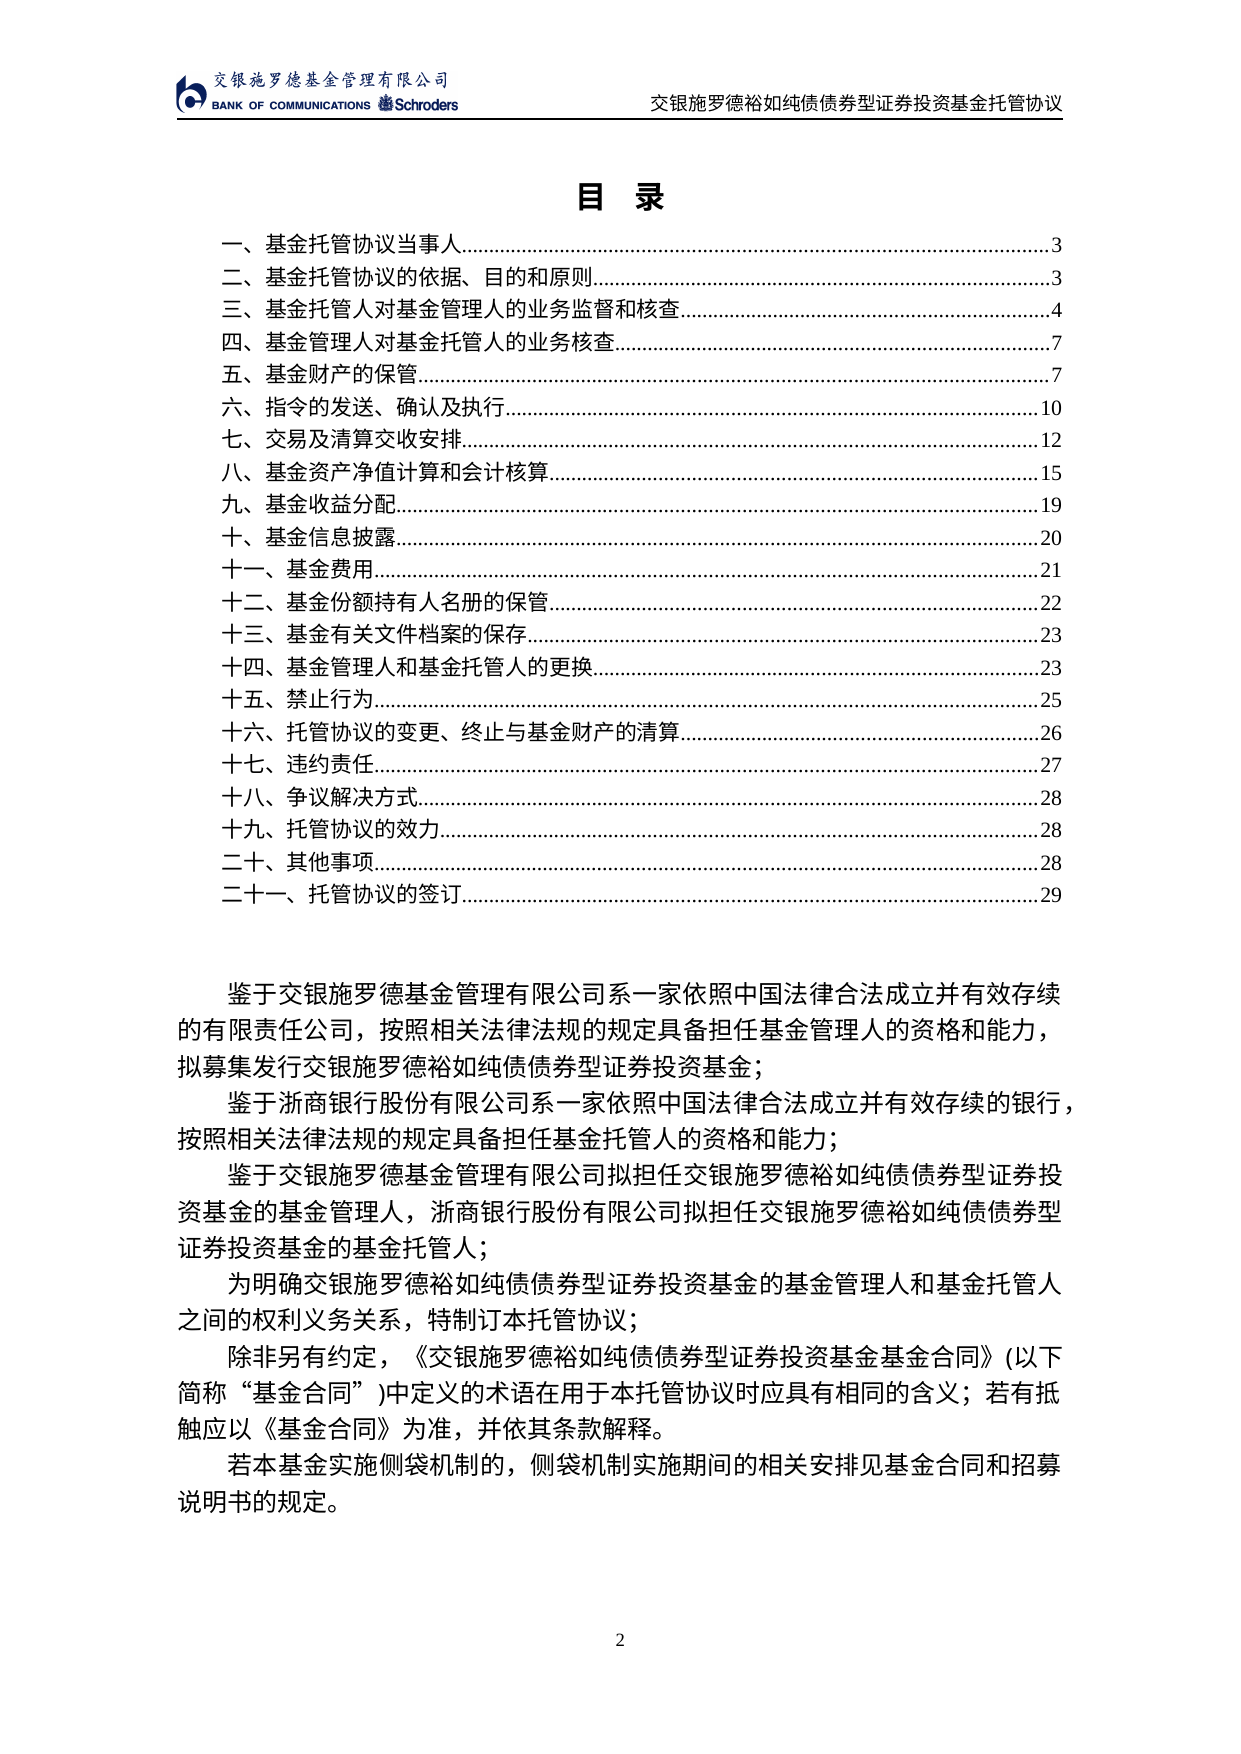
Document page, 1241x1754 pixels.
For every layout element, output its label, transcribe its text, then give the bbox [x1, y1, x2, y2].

text 二十一、托管协议的签订 29 [221, 877, 1063, 909]
text 六、指令的发送、确认及执行 10 [221, 389, 1063, 422]
text 一、基金托管协议当事人 3 [221, 227, 1063, 259]
text 七、交易及清算交收安排 12 [221, 422, 1063, 454]
text 十八、争议解决方式 28 [221, 779, 1063, 812]
text 鉴于交银施罗德基金管理有限公司拟担任交银施罗德裕如纯债债券型证券投资基金的基金管理人，浙商银行股份有限公司拟担任交银施罗德裕如纯债债券型证券投资基金的基金托管人； [177, 1156, 1063, 1264]
text 三、基金托管人对基金管理人的业务监督和核查 4 [221, 292, 1063, 324]
text 四、基金管理人对基金托管人的业务核查 7 [221, 324, 1063, 357]
picture [176, 71, 458, 113]
text 八、基金资产净值计算和会计核算 15 [221, 454, 1063, 487]
text 十、基金信息披露 20 [221, 519, 1063, 552]
text 鉴于浙商银行股份有限公司系一家依照中国法律合法成立并有效存续的银行，按照相关法律法规的规定具备担任基金托管人的资格和能力； [177, 1083, 1063, 1156]
text 十三、基金有关文件档案的保存 23 [221, 617, 1063, 649]
text 十四、基金管理人和基金托管人的更换 23 [221, 649, 1063, 682]
text 十五、禁止行为 25 [221, 682, 1063, 714]
text 若本基金实施侧袋机制的，侧袋机制实施期间的相关安排见基金合同和招募说明书的规定。 [177, 1446, 1063, 1518]
text 二十、其他事项 28 [221, 844, 1063, 877]
text 目 录 [177, 162, 1063, 227]
text 除非另有约定，《交银施罗德裕如纯债债券型证券投资基金基金合同》(以下简称“基金合同”)中定义的术语在用于本托管协议时应具有相同的含义；若有抵触应以《基金合同》为准，并依其条款解释。 [177, 1337, 1063, 1446]
text 十二、基金份额持有人名册的保管 22 [221, 584, 1063, 617]
text 十九、托管协议的效力 28 [221, 812, 1063, 844]
text 九、基金收益分配 19 [221, 487, 1063, 519]
text 为明确交银施罗德裕如纯债债券型证券投资基金的基金管理人和基金托管人之间的权利义务关系，特制订本托管协议； [177, 1264, 1063, 1337]
text 五、基金财产的保管 7 [221, 357, 1063, 389]
text 鉴于交银施罗德基金管理有限公司系一家依照中国法律合法成立并有效存续的有限责任公司，按照相关法律法规的规定具备担任基金管理人的资格和能力，拟募集发行交银施罗德裕如纯债债券型证券投资基金； [177, 974, 1063, 1083]
text 十七、违约责任 27 [221, 747, 1063, 779]
text 十六、托管协议的变更、终止与基金财产的清算 26 [221, 714, 1063, 747]
text 二、基金托管协议的依据、目的和原则 3 [221, 259, 1063, 292]
text 十一、基金费用 21 [221, 552, 1063, 584]
